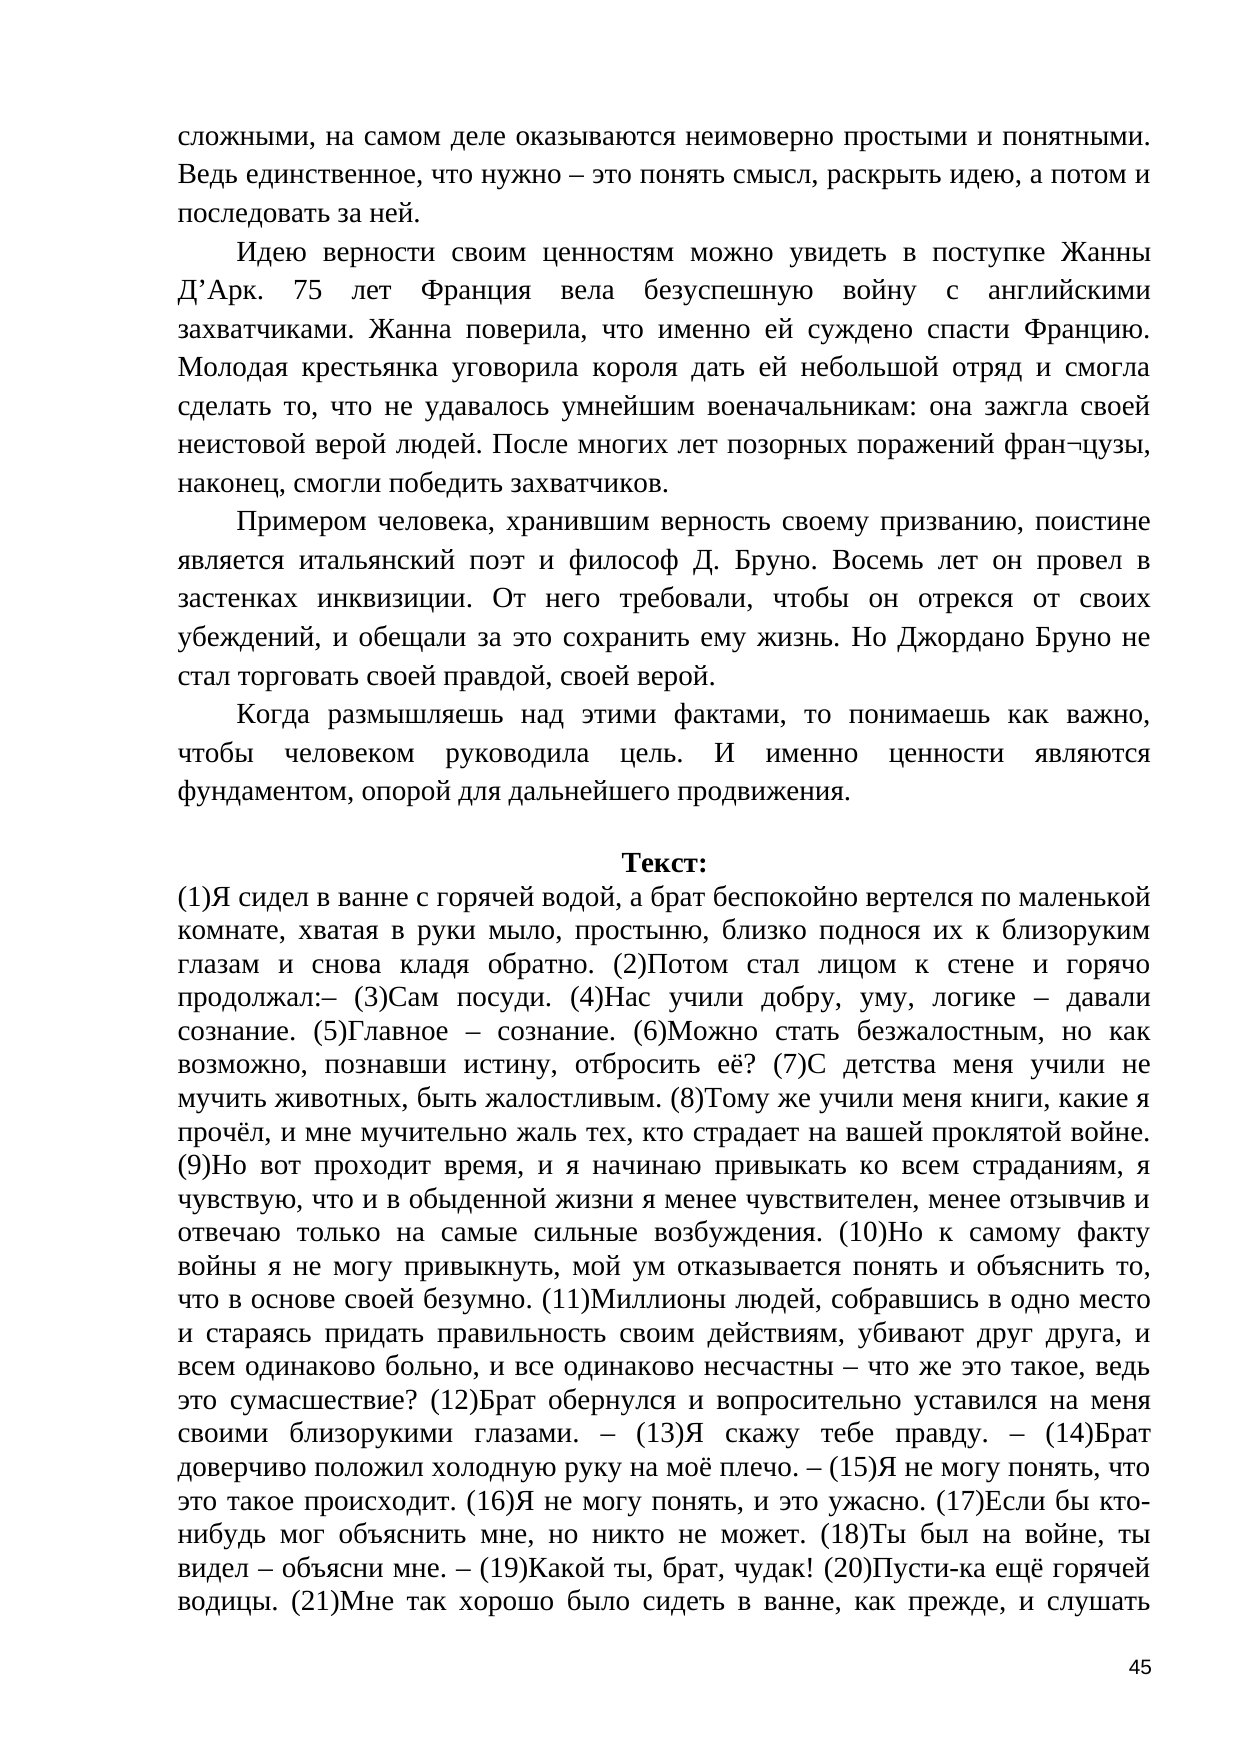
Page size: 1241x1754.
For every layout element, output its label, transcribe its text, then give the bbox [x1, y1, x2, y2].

text Текст: [177, 845, 1152, 879]
text Идею верности своим ценностям можно увидеть в поступке Жанны Д’Арк. 75 лет Франция вела безуспешную войну с английскими захватчиками. Жанна поверила, что именно ей суждено спасти Францию. Молодая крестьянка уговорила короля дать ей небольшой отряд и смогла сделать то, что не удавалось умнейшим военачальникам: она зажгла своей неистовой верой людей. После многих лет позорных поражений фран¬цузы, наконец, смогли победить захватчиков. [177, 234, 1152, 498]
text Когда размышляешь над этими фактами, то понимаешь как важно, чтобы человеком руководила цель. И именно ценности являются фундаментом, опорой для дальнейшего продвижения. [177, 696, 1152, 807]
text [177, 118, 1152, 229]
text Примером человека, хранившим верность своему призванию, поистине является итальянский поэт и философ Д. Бруно. Восемь лет он провел в застенках инквизиции. От него требовали, чтобы он отрекся от своих убеждений, и обещали за это сохранить ему жизнь. Но Джордано Бруно не стал торговать своей правдой, своей верой. [177, 503, 1152, 691]
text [177, 879, 1152, 1617]
